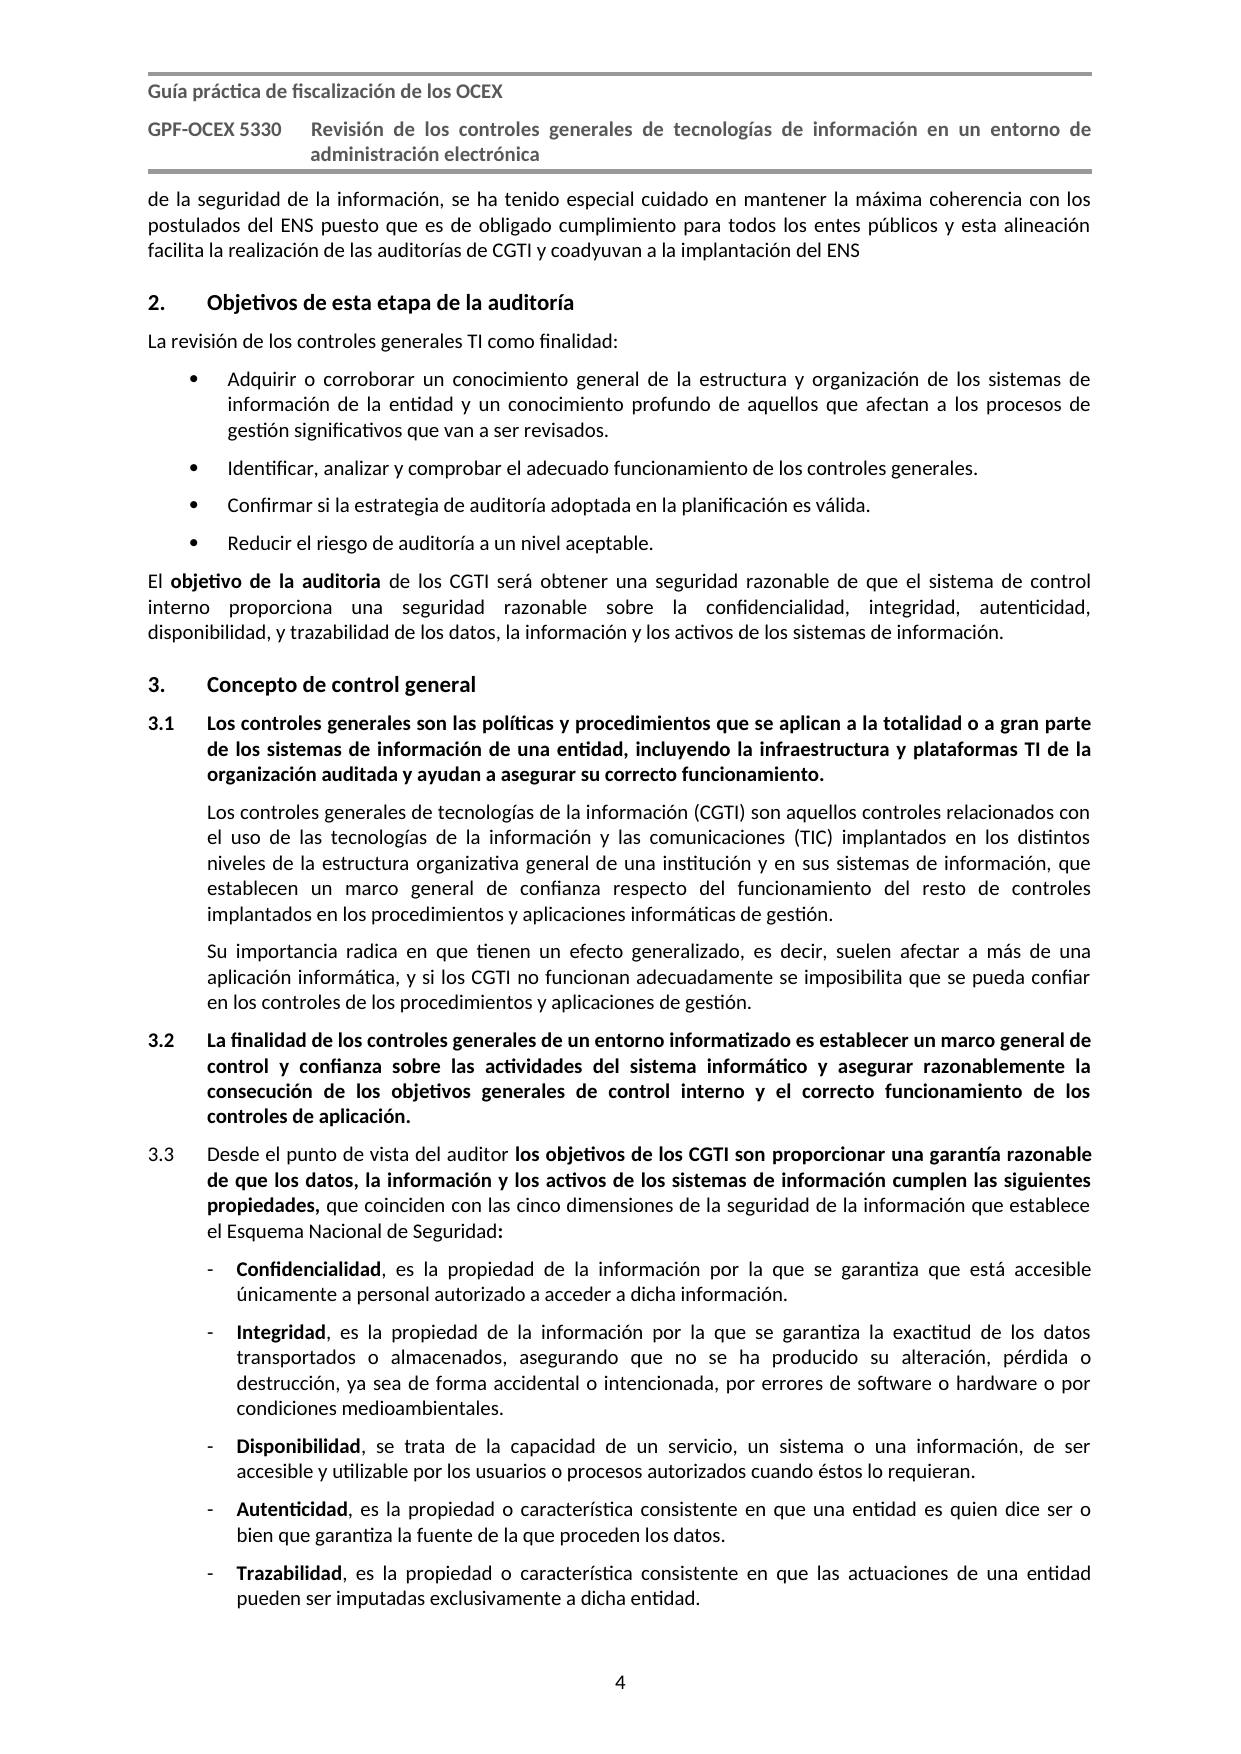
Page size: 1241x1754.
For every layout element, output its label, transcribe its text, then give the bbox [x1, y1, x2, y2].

list Objetivos de esta etapa de la auditoría [148, 288, 1092, 316]
text 3.1 Los controles generales son las políticas y procedimientos que se aplican a la totalidad o a gran parte de los sistemas de información de una entidad, incluyendo la infraestructura y plataformas TI de la organización auditada y ayudan a asegurar su correcto funcionamiento. [148, 710, 1092, 787]
text - Integridad, es la propiedad de la información por la que se garantiza la exactitud de los datos transportados o almacenados, asegurando que no se ha producido su alteración, pérdida o destrucción, ya sea de forma accidental o intencionada, por errores de software o hardware o por condiciones medioambientales. [207, 1319, 1092, 1421]
text - Disponibilidad, se trata de la capacidad de un servicio, un sistema o una información, de ser accesible y utilizable por los usuarios o procesos autorizados cuando éstos lo requieran. [207, 1433, 1092, 1484]
text Su importancia radica en que tienen un efecto generalizado, es decir, suelen afectar a más de una aplicación informática, y si los CGTI no funcionan adecuadamente se imposibilita que se pueda confiar en los controles de los procedimientos y aplicaciones de gestión. [207, 939, 1092, 1015]
text - Confidencialidad, es la propiedad de la información por la que se garantiza que está accesible únicamente a personal autorizado a acceder a dicha información. [207, 1256, 1092, 1307]
list Adquirir o corroborar un conocimiento general de la estructura y organización de los sistemas de información de la entidad y un conocimiento profundo de aquellos que afectan a los procesos de gestión significativos que van a ser revisados. [190, 366, 1092, 442]
list Concepto de control general [148, 670, 1092, 698]
text 3.3 Desde el punto de vista del auditor los objetivos de los CGTI son proporcionar una garantía razonable de que los datos, la información y los activos de los sistemas de información cumplen las siguientes propiedades, que coinciden con las cinco dimensiones de la seguridad de la información que establece el Esquema Nacional de Seguridad: [148, 1142, 1092, 1243]
list Reducir el riesgo de auditoría a un nivel aceptable. [190, 531, 1092, 556]
text La revisión de los controles generales TI como finalidad: [148, 328, 1092, 353]
text - Trazabilidad, es la propiedad o característica consistente en que las actuaciones de una entidad pueden ser imputadas exclusivamente a dicha entidad. [207, 1560, 1092, 1611]
text El objetivo de la auditoria de los CGTI será obtener una seguridad razonable de que el sistema de control interno proporciona una seguridad razonable sobre la confidencialidad, integridad, autenticidad, disponibilidad, y trazabilidad de los datos, la información y los activos de los sistemas de información. [148, 568, 1092, 645]
text En el desarrollo de esta GPF-OCEX 5330, cuyo contenido está fundamentalmente relacionado con la auditoría de la seguridad de la información, se ha tenido especial cuidado en mantener la máxima coherencia con los postulados del ENS puesto que es de obligado cumplimiento para todos los entes públicos y esta alineación facilita la realización de las auditorías de CGTI y coadyuvan a la implantación del ENS [148, 186, 1092, 263]
list Identificar, analizar y comprobar el adecuado funcionamiento de los controles generales. [190, 455, 1092, 480]
text - Autenticidad, es la propiedad o característica consistente en que una entidad es quien dice ser o bien que garantiza la fuente de la que proceden los datos. [207, 1497, 1092, 1547]
list Confirmar si la estrategia de auditoría adoptada en la planificación es válida. [190, 493, 1092, 518]
text 3.2 La finalidad de los controles generales de un entorno informatizado es establecer un marco general de control y confianza sobre las actividades del sistema informático y asegurar razonablemente la consecución de los objetivos generales de control interno y el correcto funcionamiento de los controles de aplicación. [148, 1027, 1092, 1129]
text Los controles generales de tecnologías de la información (CGTI) son aquellos controles relacionados con el uso de las tecnologías de la información y las comunicaciones (TIC) implantados en los distintos niveles de la estructura organizativa general de una institución y en sus sistemas de información, que establecen un marco general de confianza respecto del funcionamiento del resto de controles implantados en los procedimientos y aplicaciones informáticas de gestión. [207, 799, 1092, 926]
